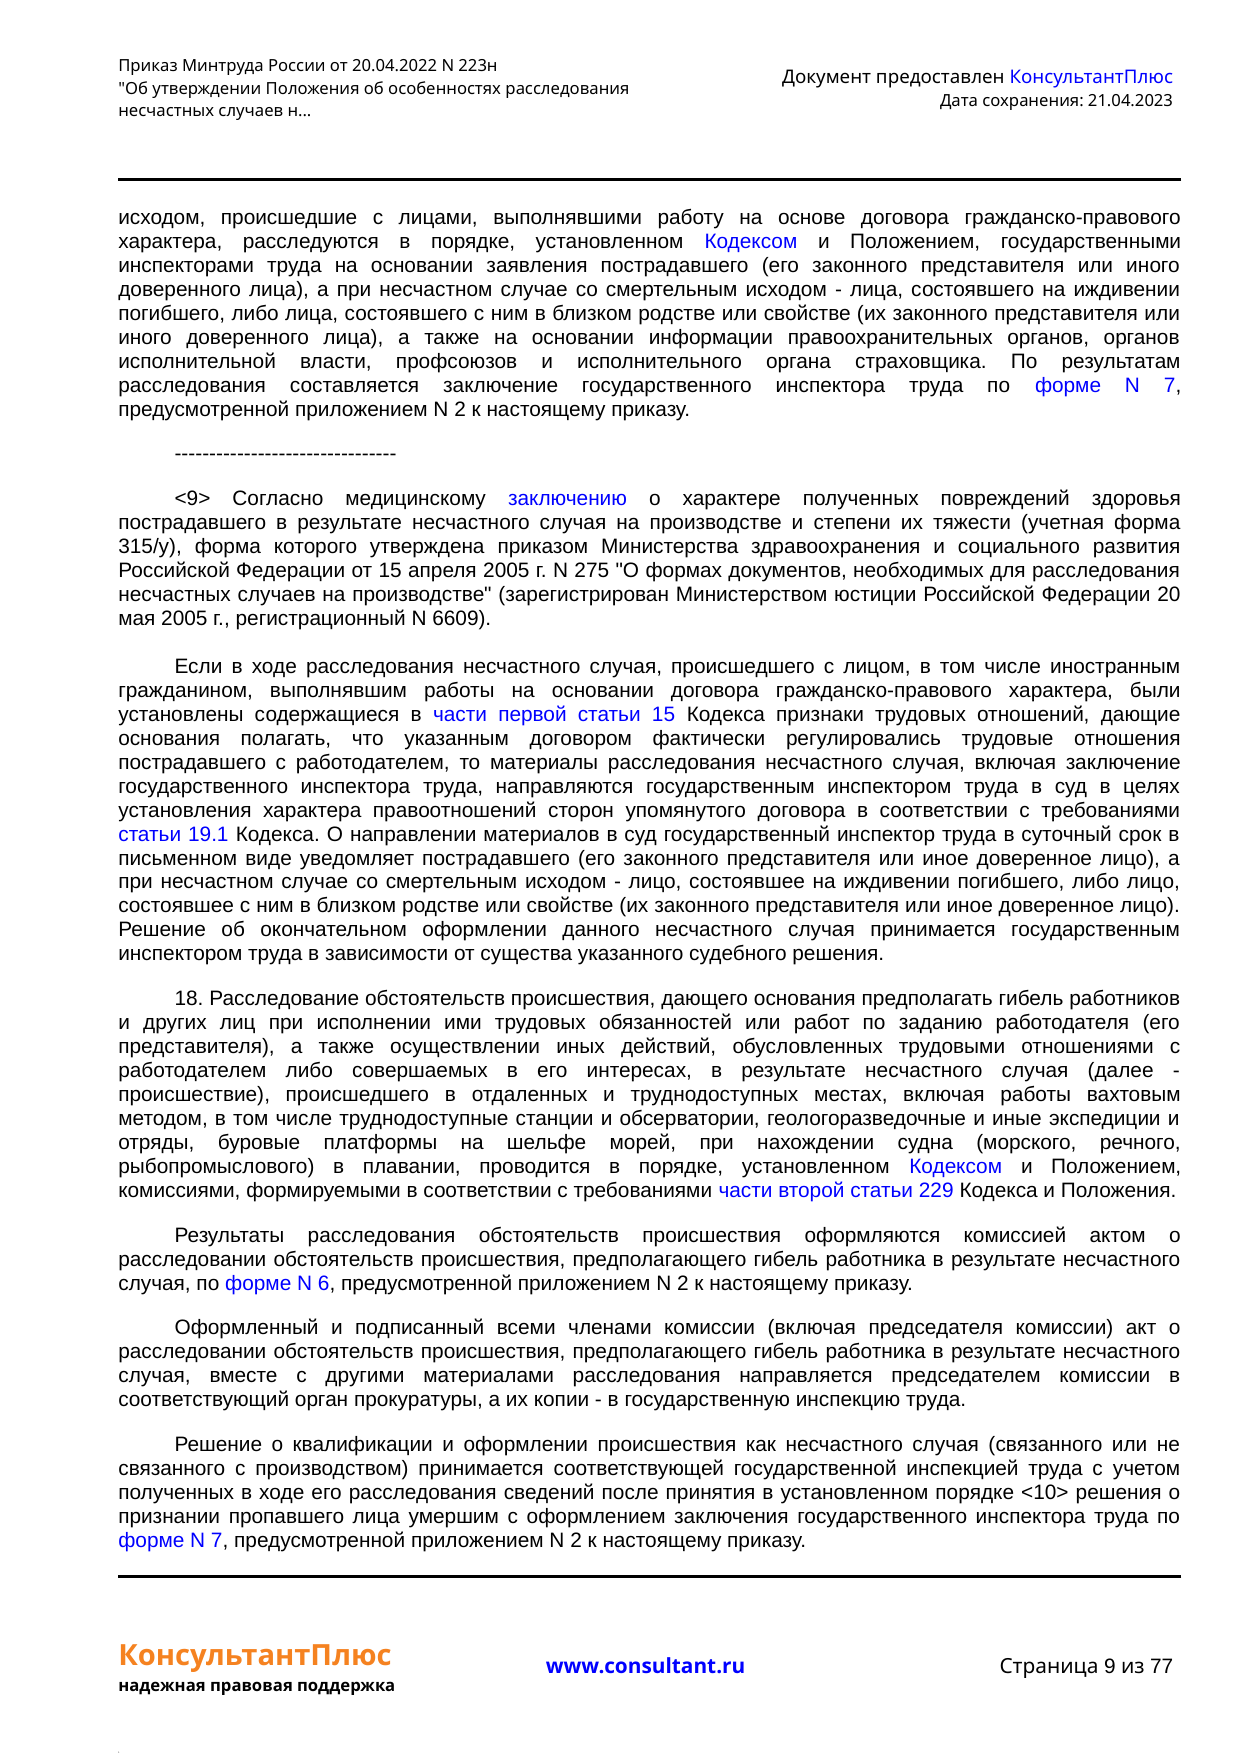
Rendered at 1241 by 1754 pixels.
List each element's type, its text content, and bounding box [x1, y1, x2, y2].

text Результаты расследования обстоятельств происшествия оформляются комиссией актом о расследовании обстоятельств происшествия, предполагающего гибель работника в результате несчастного случая, по форме N 6, предусмотренной приложением N 2 к настоящему приказу. [118, 1222, 1181, 1294]
text -------------------------------- [118, 441, 1181, 465]
text Решение о квалификации и оформлении происшествия как несчастного случая (связанного или не связанного с производством) принимается соответствующей государственной инспекцией труда с учетом полученных в ходе его расследования сведений после принятия в установленном порядке <10> решения о признании пропавшего лица умершим с оформлением заключения государственного инспектора труда по форме N 7, предусмотренной приложением N 2 к настоящему приказу. [118, 1432, 1181, 1552]
text Оформленный и подписанный всеми членами комиссии (включая председателя комиссии) акт о расследовании обстоятельств происшествия, предполагающего гибель работника в результате несчастного случая, вместе с другими материалами расследования направляется председателем комиссии в соответствующий орган прокуратуры, а их копии - в государственную инспекцию труда. [118, 1315, 1181, 1411]
text <9> Согласно медицинскому заключению о характере полученных повреждений здоровья пострадавшего в результате несчастного случая на производстве и степени их тяжести (учетная форма 315/у), форма которого утверждена приказом Министерства здравоохранения и социального развития Российской Федерации от 15 апреля 2005 г. N 275 "О формах документов, необходимых для расследования несчастных случаев на производстве" (зарегистрирован Министерством юстиции Российской Федерации 20 мая 2005 г., регистрационный N 6609). [118, 486, 1181, 630]
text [118, 205, 1181, 420]
text 18. Расследование обстоятельств происшествия, дающего основания предполагать гибель работников и других лиц при исполнении ими трудовых обязанностей или работ по заданию работодателя (его представителя), а также осуществлении иных действий, обусловленных трудовыми отношениями с работодателем либо совершаемых в его интересах, в результате несчастного случая (далее - происшествие), происшедшего в отдаленных и труднодоступных местах, включая работы вахтовым методом, в том числе труднодоступные станции и обсерватории, геологоразведочные и иные экспедиции и отряды, буровые платформы на шельфе морей, при нахождении судна (морского, речного, рыбопромыслового) в плавании, проводится в порядке, установленном Кодексом и Положением, комиссиями, формируемыми в соответствии с требованиями части второй статьи 229 Кодекса и Положения. [118, 986, 1181, 1202]
text Если в ходе расследования несчастного случая, происшедшего с лицом, в том числе иностранным гражданином, выполнявшим работы на основании договора гражданско-правового характера, были установлены содержащиеся в части первой статьи 15 Кодекса признаки трудовых отношений, дающие основания полагать, что указанным договором фактически регулировались трудовые отношения пострадавшего с работодателем, то материалы расследования несчастного случая, включая заключение государственного инспектора труда, направляются государственным инспектором труда в суд в целях установления характера правоотношений сторон упомянутого договора в соответствии с требованиями статьи 19.1 Кодекса. О направлении материалов в суд государственный инспектор труда в суточный срок в письменном виде уведомляет пострадавшего (его законного представителя или иное доверенное лицо), а при несчастном случае со смертельным исходом - лицо, состоявшее на иждивении погибшего, либо лицо, состоявшее с ним в близком родстве или свойстве (их законного представителя или иное доверенное лицо). Решение об окончательном оформлении данного несчастного случая принимается государственным инспектором труда в зависимости от существа указанного судебного решения. [118, 654, 1181, 965]
